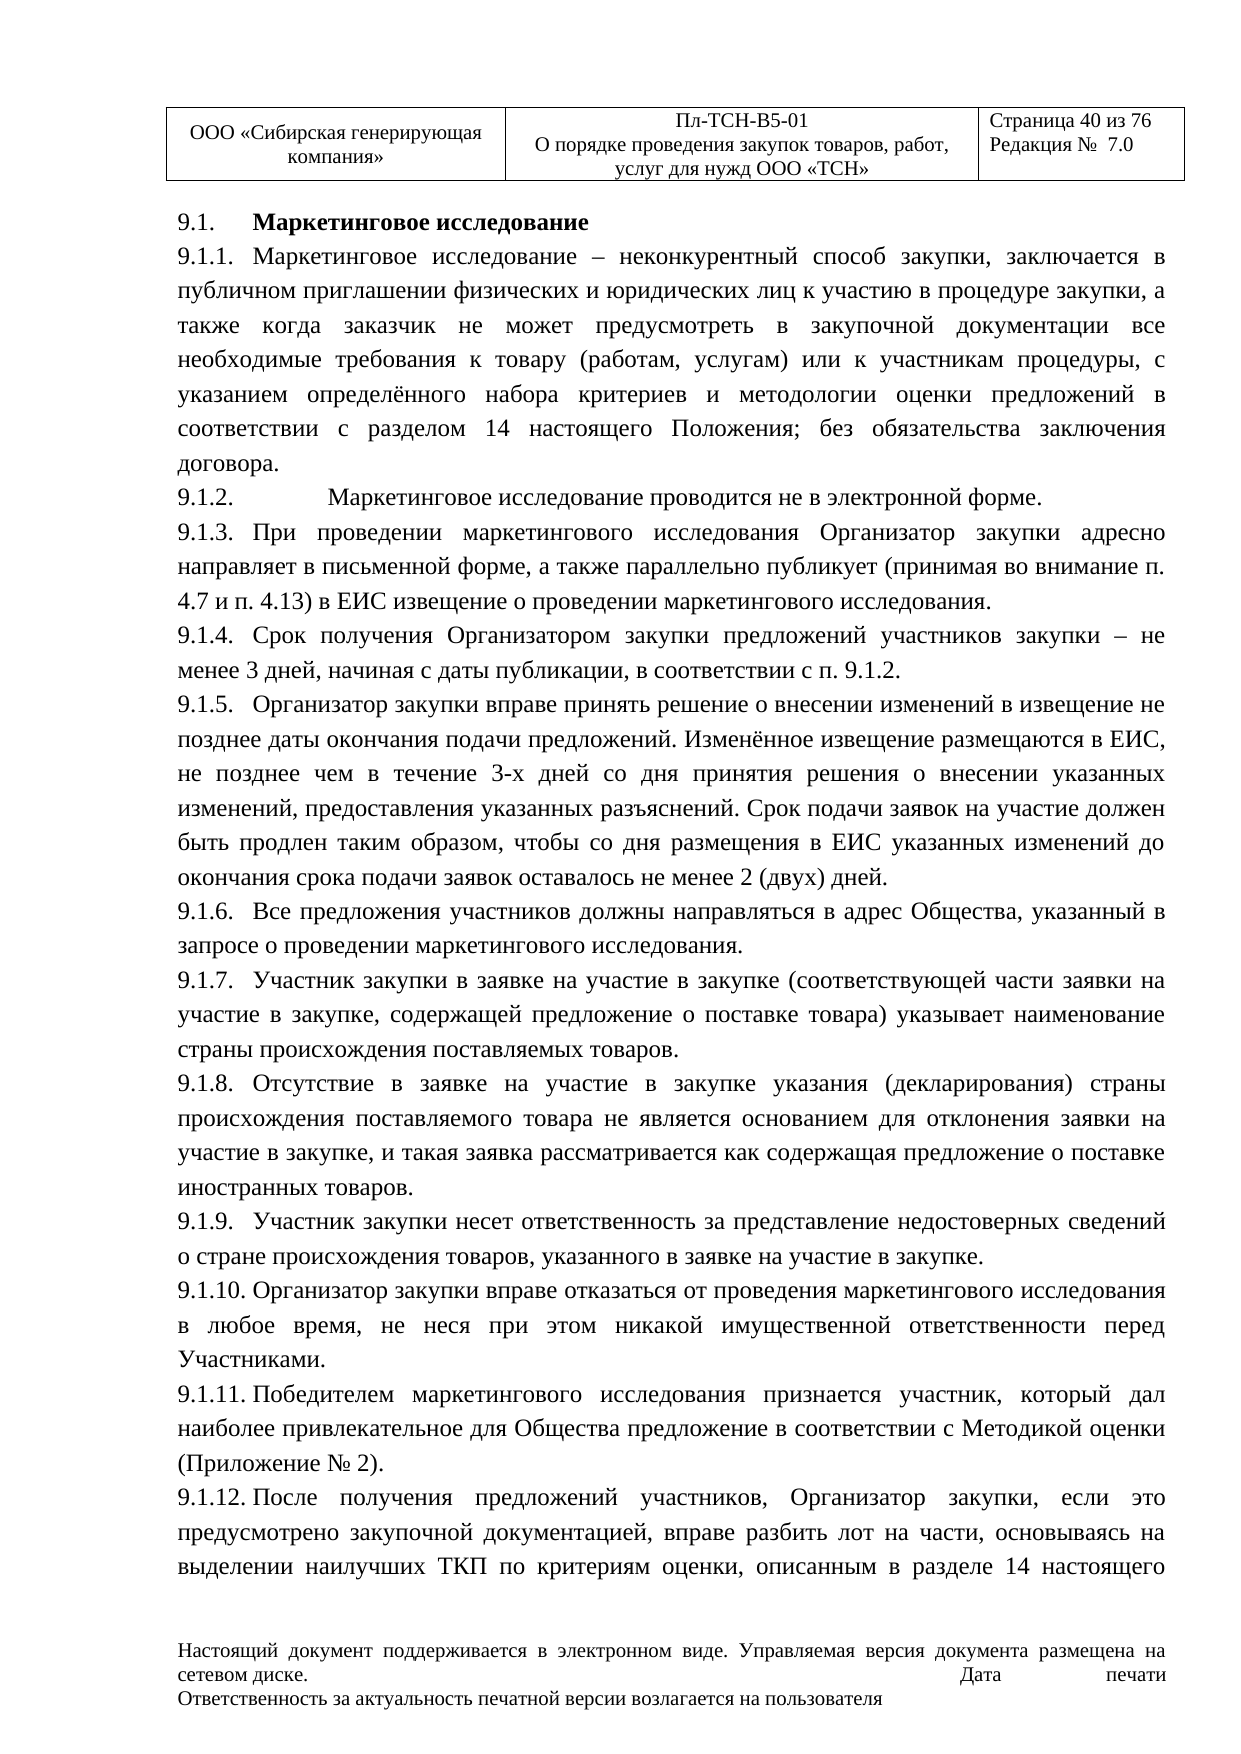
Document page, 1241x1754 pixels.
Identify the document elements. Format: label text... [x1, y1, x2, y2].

list Маркетинговое исследование проводится не в электронной форме. [177, 482, 1166, 511]
list Организатор закупки вправе принять решение о внесении изменений в извещение не позднее даты окончания подачи предложений. Изменённое извещение размещаются в ЕИС, не позднее чем в течение 3-х дней со дня принятия решения о внесении указанных изменений, предоставления указанных разъяснений. Срок подачи заявок на участие должен быть продлен таким образом, чтобы со дня размещения в ЕИС указанных изменений до окончания срока подачи заявок оставалось не менее 2 (двух) дней. [177, 689, 1166, 890]
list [177, 1482, 1166, 1580]
list Победителем маркетингового исследования признается участник, который дал наиболее привлекательное для Общества предложение в соответствии с Методикой оценки (Приложение № 2). [177, 1379, 1166, 1477]
list Участник закупки в заявке на участие в закупке (соответствующей части заявки на участие в закупке, содержащей предложение о поставке товара) указывает наименование страны происхождения поставляемых товаров. [177, 965, 1166, 1063]
list Маркетинговое исследование [177, 207, 1166, 235]
list Отсутствие в заявке на участие в закупке указания (декларирования) страны происхождения поставляемого товара не является основанием для отклонения заявки на участие в закупке, и такая заявка рассматривается как содержащая предложение о поставке иностранных товаров. [177, 1068, 1166, 1201]
list Маркетинговое исследование – неконкурентный способ закупки, заключается в публичном приглашении физических и юридических лиц к участию в процедуре закупки, а также когда заказчик не может предусмотреть в закупочной документации все необходимые требования к товару (работам, услугам) или к участникам процедуры, с указанием определённого набора критериев и методологии оценки предложений в соответствии с разделом 14 настоящего Положения; без обязательства заключения договора. [177, 241, 1166, 477]
list Все предложения участников должны направляться в адрес Общества, указанный в запросе о проведении маркетингового исследования. [177, 896, 1166, 959]
list Срок получения Организатором закупки предложений участников закупки – не менее 3 дней, начиная с даты публикации, в соответствии с п. 9.1.2. [177, 620, 1166, 683]
list При проведении маркетингового исследования Организатор закупки адресно направляет в письменной форме, а также параллельно публикует (принимая во внимание п. 4.7 и п. 4.13) в ЕИС извещение о проведении маркетингового исследования. [177, 517, 1166, 614]
list Участник закупки несет ответственность за представление недостоверных сведений о стране происхождения товаров, указанного в заявке на участие в закупке. [177, 1206, 1166, 1270]
list Организатор закупки вправе отказаться от проведения маркетингового исследования в любое время, не неся при этом никакой имущественной ответственности перед Участниками. [177, 1275, 1166, 1373]
